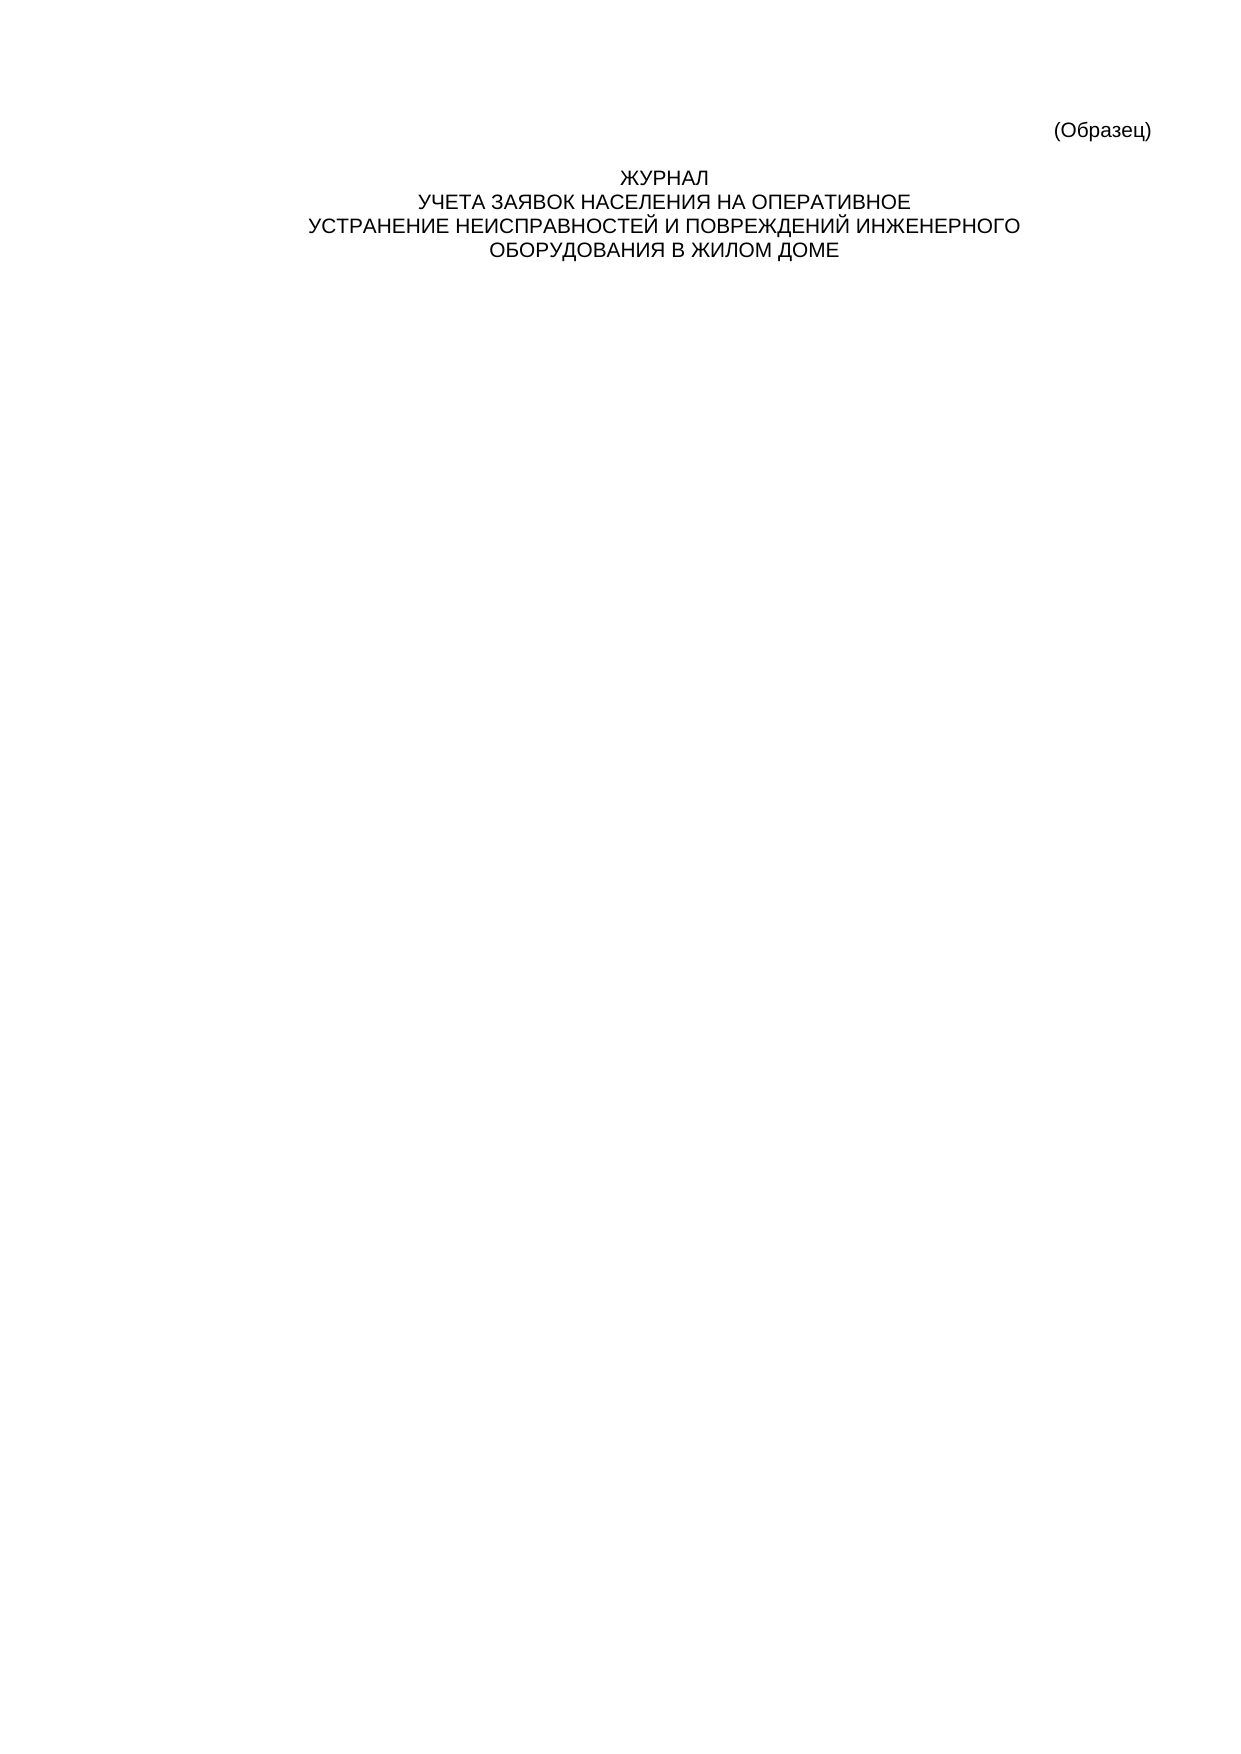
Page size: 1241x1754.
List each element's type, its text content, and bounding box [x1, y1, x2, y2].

text ЖУРНАЛ [177, 166, 1152, 190]
text УЧЕТА ЗАЯВОК НАСЕЛЕНИЯ НА ОПЕРАТИВНОЕ [177, 190, 1152, 214]
text ОБОРУДОВАНИЯ В ЖИЛОМ ДОМЕ [177, 238, 1152, 262]
text УСТРАНЕНИЕ НЕИСПРАВНОСТЕЙ И ПОВРЕЖДЕНИЙ ИНЖЕНЕРНОГО [177, 214, 1152, 238]
text (Образец) [177, 118, 1152, 142]
